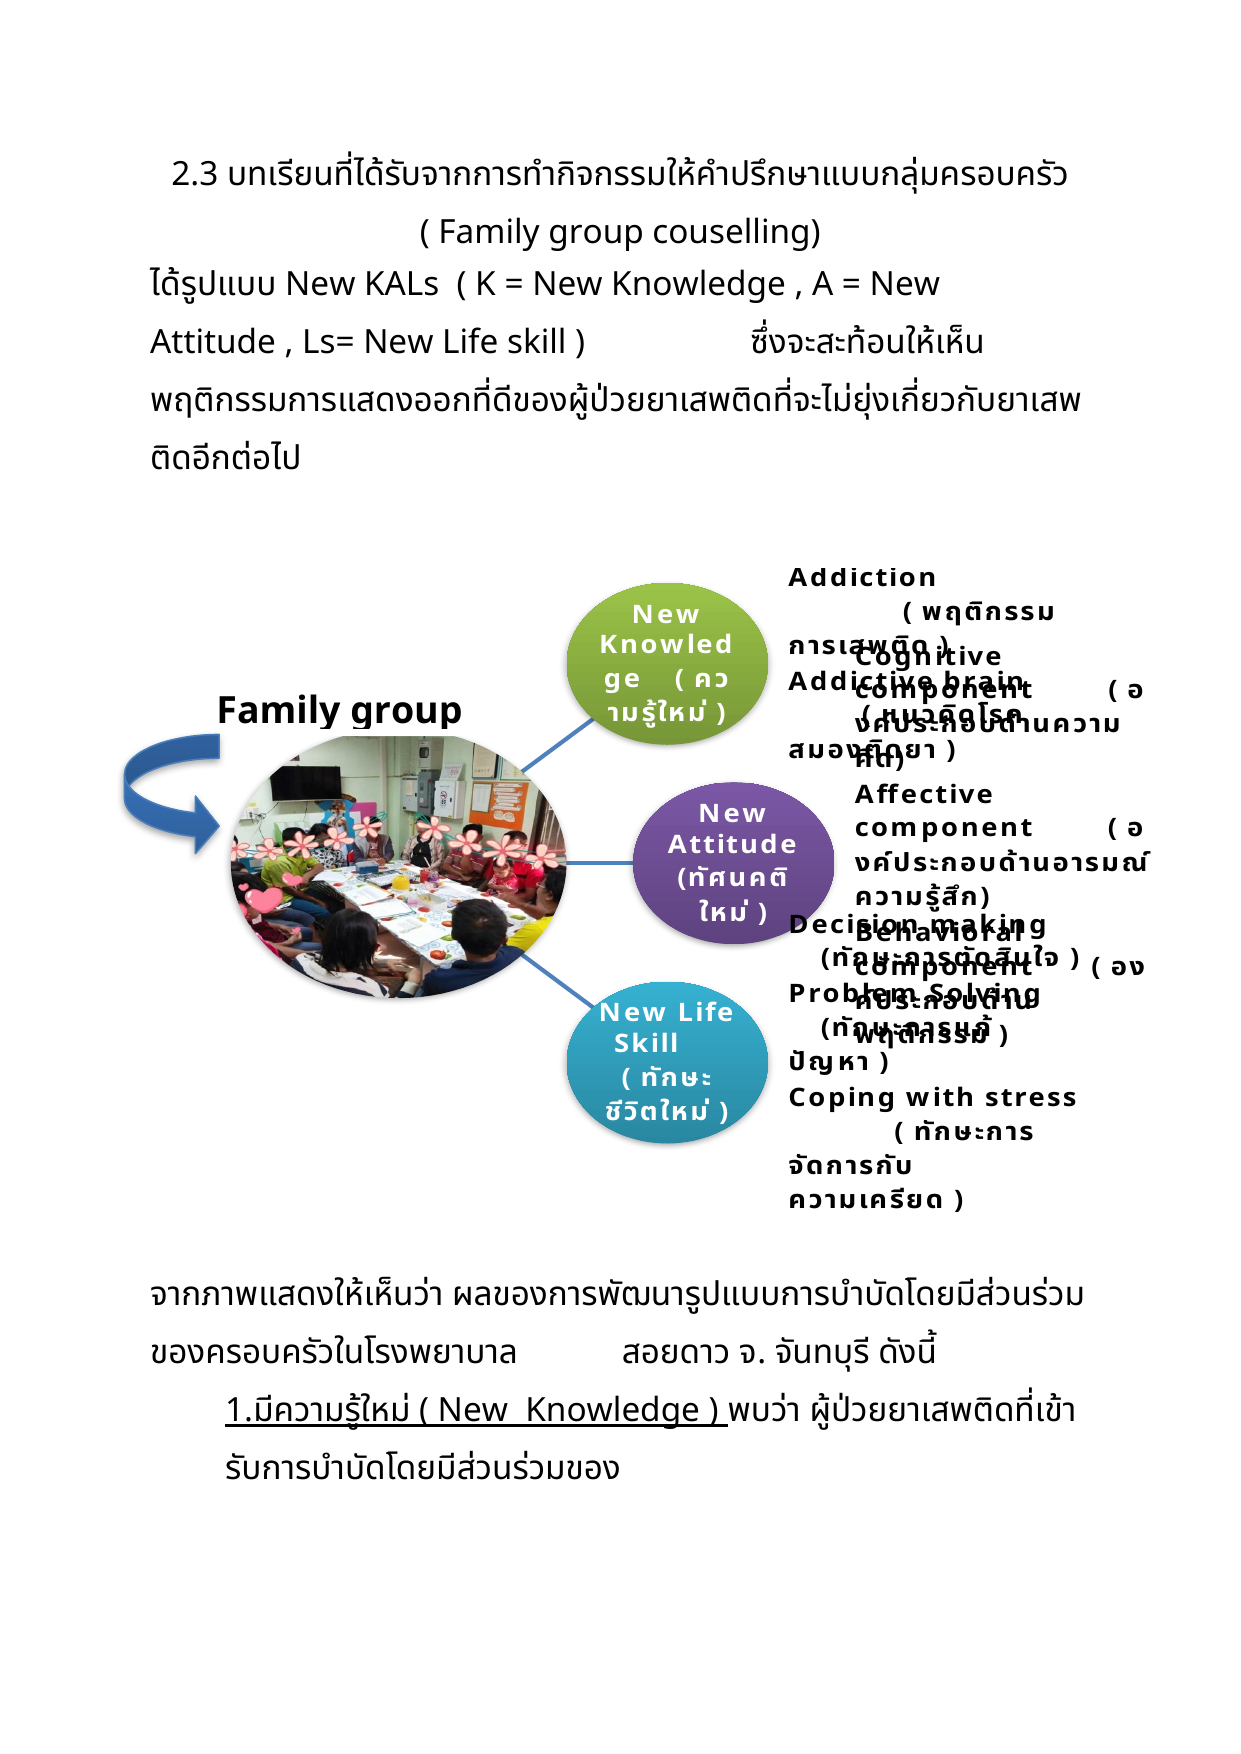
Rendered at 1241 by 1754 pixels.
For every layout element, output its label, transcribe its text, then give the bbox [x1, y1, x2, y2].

text จากภาพแสดงให้เห็นว่า ผลของการพัฒนารูปแบบการบำบัดโดยมีส่วนร่วมของครอบครัวในโรงพยาบาล สอยดาว จ. จันทบุรี ดังนี้ [150, 1270, 1090, 1379]
text 1.มีความรู้ใหม่ ( New Knowledge ) พบว่า ผู้ป่วยยาเสพติดที่เข้ารับการบำบัดโดยมีส่วนร่วมของ [225, 1386, 1090, 1495]
text 2.3 บทเรียนที่ได้รับจากการทำกิจกรรมให้คำปรึกษาแบบกลุ่มครอบครัว ( Family group couselling) [150, 150, 1090, 253]
picture [230, 737, 567, 999]
text ได้รูปแบบ New KALs ( K = New Knowledge , A = New Attitude , Ls= New Life skill ) ซึ่งจะสะท้อนให้เห็นพฤติกรรมการแสดงออกที่ดีของผู้ป่วยยาเสพติดที่จะไม่ยุ่งเกี่ยวกับยาเสพติดอีกต่อไป [150, 259, 1090, 484]
